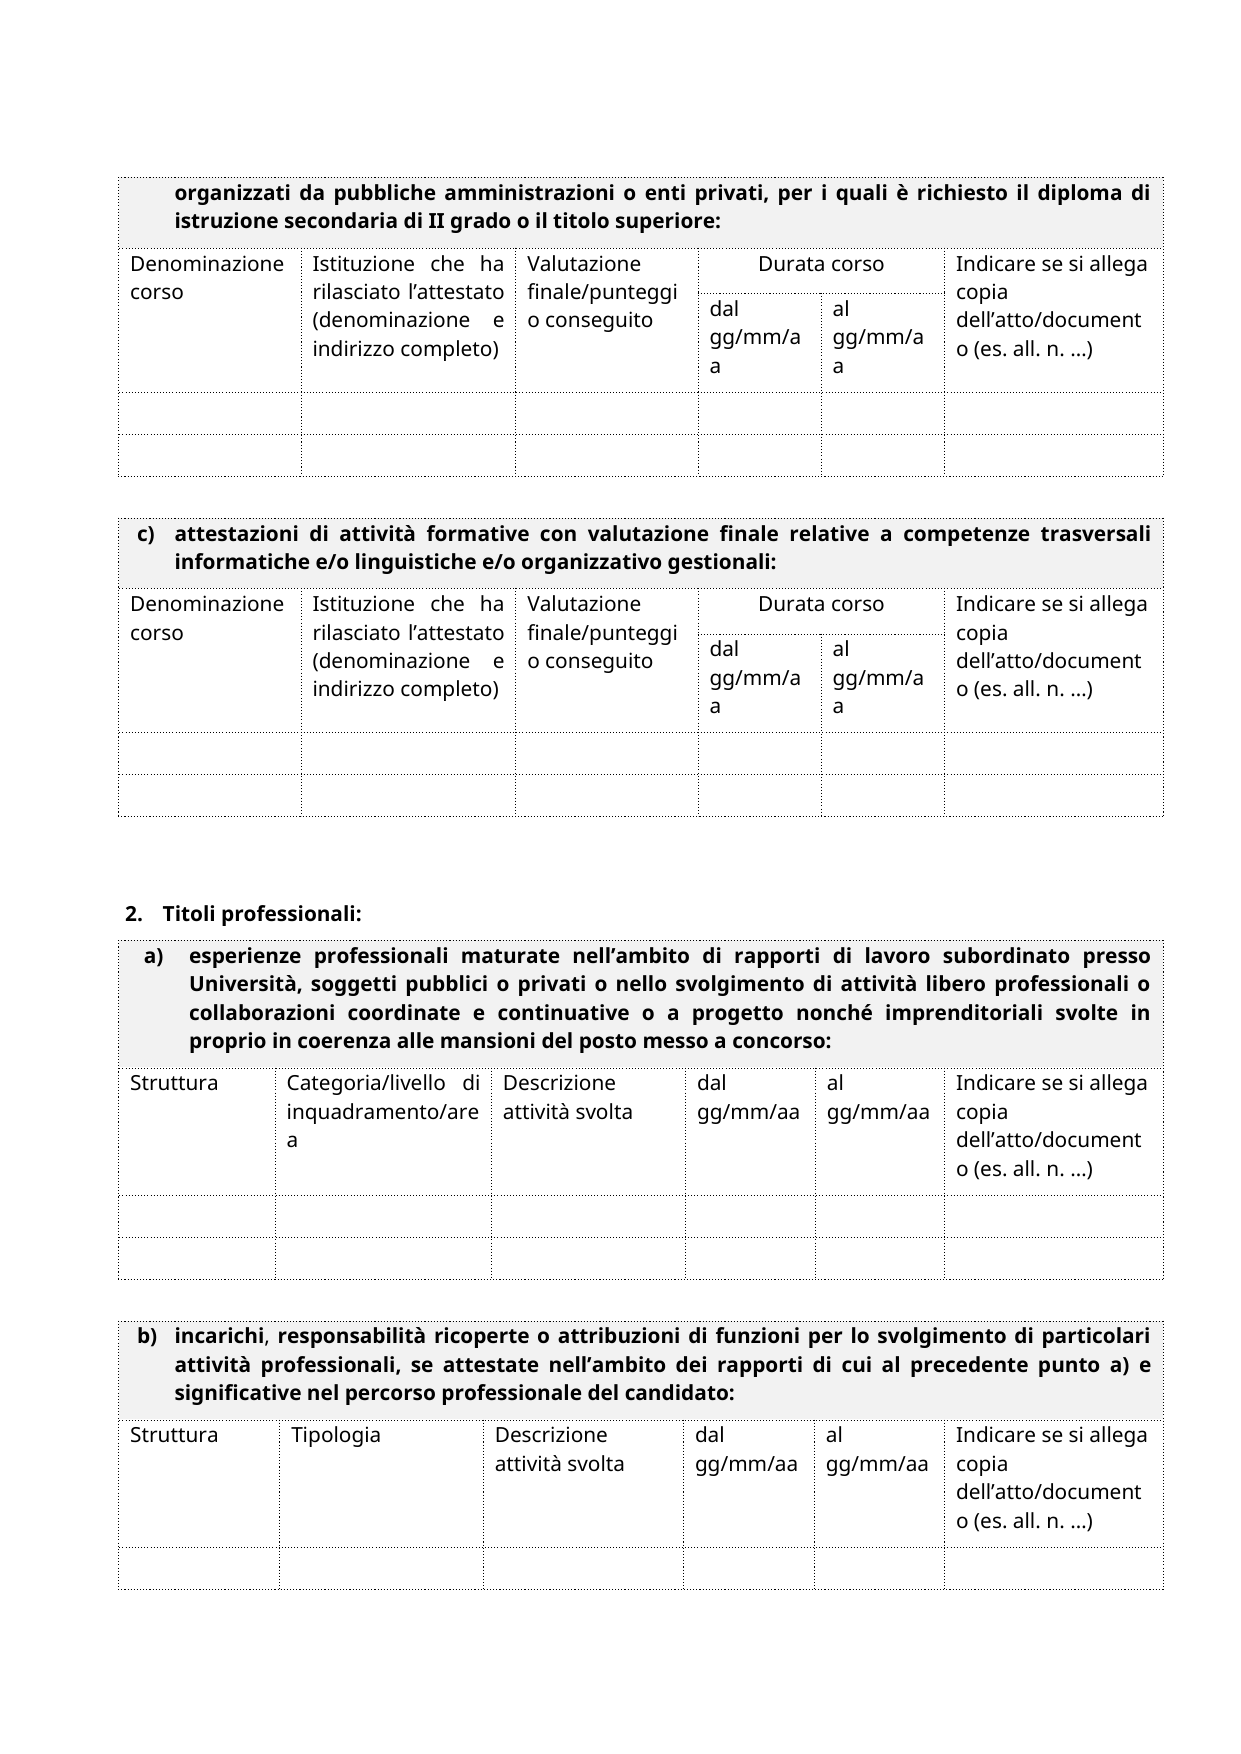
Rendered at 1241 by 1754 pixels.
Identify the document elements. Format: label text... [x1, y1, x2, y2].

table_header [119, 177, 1163, 248]
table_cell [945, 1195, 1163, 1237]
table_cell [119, 732, 301, 774]
table_cell Descrizione attività svolta [483, 1420, 683, 1547]
table_cell [516, 774, 698, 816]
table_cell [275, 1195, 491, 1237]
table_cell [119, 1237, 275, 1279]
table_cell [821, 392, 944, 434]
table_cell [698, 392, 821, 434]
table_cell [945, 774, 1163, 816]
table_cell dal gg/mm/aa [698, 634, 821, 732]
list Titoli professionali: [125, 899, 1122, 928]
table_cell [119, 392, 301, 434]
table_cell [119, 434, 301, 476]
table_cell [483, 1547, 683, 1589]
table_cell dal gg/mm/aa [698, 293, 821, 392]
table_cell Durata corso [698, 248, 944, 293]
table_cell [814, 1547, 944, 1589]
table_cell [491, 1195, 686, 1237]
table_cell Istituzione che ha rilasciato l’attestato (denominazione e indirizzo completo) [301, 248, 516, 392]
table_cell [684, 1547, 814, 1589]
table_cell [516, 434, 698, 476]
table_cell Valutazione finale/punteggio conseguito [516, 248, 698, 392]
table_cell al gg/mm/aa [821, 634, 944, 732]
table_cell [301, 774, 516, 816]
table_cell [698, 732, 821, 774]
table_cell Denominazione corso [119, 588, 301, 732]
table_cell Valutazione finale/punteggio conseguito [516, 588, 698, 732]
table_cell [945, 1547, 1163, 1589]
table_cell [945, 392, 1163, 434]
table_cell [119, 1547, 280, 1589]
table_header esperienze professionali maturate nell’ambito di rapporti di lavoro subordinato presso Università, soggetti pubblici o privati o nello svolgimento di attività libero professionali o collaborazioni coordinate e continuative o a progetto nonché imprenditoriali svolte in proprio in coerenza alle mansioni del posto messo a concorso: [119, 940, 1163, 1067]
table_cell [301, 434, 516, 476]
table_cell al gg/mm/aa [815, 1068, 944, 1195]
table_cell [516, 732, 698, 774]
table_cell [119, 1195, 275, 1237]
table_cell dal gg/mm/aa [684, 1420, 814, 1547]
table_cell [698, 434, 821, 476]
table_cell al gg/mm/aa [814, 1420, 944, 1547]
table_cell al gg/mm/aa [821, 293, 944, 392]
table_cell Struttura [119, 1068, 275, 1195]
table_header incarichi, responsabilità ricoperte o attribuzioni di funzioni per lo svolgimento di particolari attività professionali, se attestate nell’ambito dei rapporti di cui al precedente punto a) e significative nel percorso professionale del candidato: [119, 1321, 1163, 1419]
table_cell [516, 392, 698, 434]
table_cell [945, 732, 1163, 774]
table_cell Categoria/livello di inquadramento/area [275, 1068, 491, 1195]
table_cell [815, 1195, 944, 1237]
table_cell Indicare se si allega copia dell’atto/documento (es. all. n. …) [945, 1068, 1163, 1195]
table_cell [280, 1547, 483, 1589]
table_cell Indicare se si allega copia dell’atto/documento (es. all. n. …) [945, 248, 1163, 392]
table_cell [698, 774, 821, 816]
table_cell dal gg/mm/aa [686, 1068, 815, 1195]
table_cell Denominazione corso [119, 248, 301, 392]
table_header attestazioni di attività formative con valutazione finale relative a competenze trasversali informatiche e/o linguistiche e/o organizzativo gestionali: [119, 518, 1163, 588]
table_cell [275, 1237, 491, 1279]
table_cell Struttura [119, 1420, 280, 1547]
table_cell Istituzione che ha rilasciato l’attestato (denominazione e indirizzo completo) [301, 588, 516, 732]
table_cell [815, 1237, 944, 1279]
table_cell [945, 1237, 1163, 1279]
table_cell [491, 1237, 686, 1279]
table_cell [821, 732, 944, 774]
table_cell Indicare se si allega copia dell’atto/documento (es. all. n. …) [945, 1420, 1163, 1547]
table_cell [686, 1195, 815, 1237]
table_cell Durata corso [698, 588, 944, 633]
table_cell [301, 392, 516, 434]
table_cell Tipologia [280, 1420, 483, 1547]
table_cell [821, 774, 944, 816]
table_cell [301, 732, 516, 774]
table_cell [119, 774, 301, 816]
table_cell [686, 1237, 815, 1279]
table_cell [821, 434, 944, 476]
table_cell Descrizione attività svolta [491, 1068, 686, 1195]
table_cell Indicare se si allega copia dell’atto/documento (es. all. n. …) [945, 588, 1163, 732]
table_cell [945, 434, 1163, 476]
